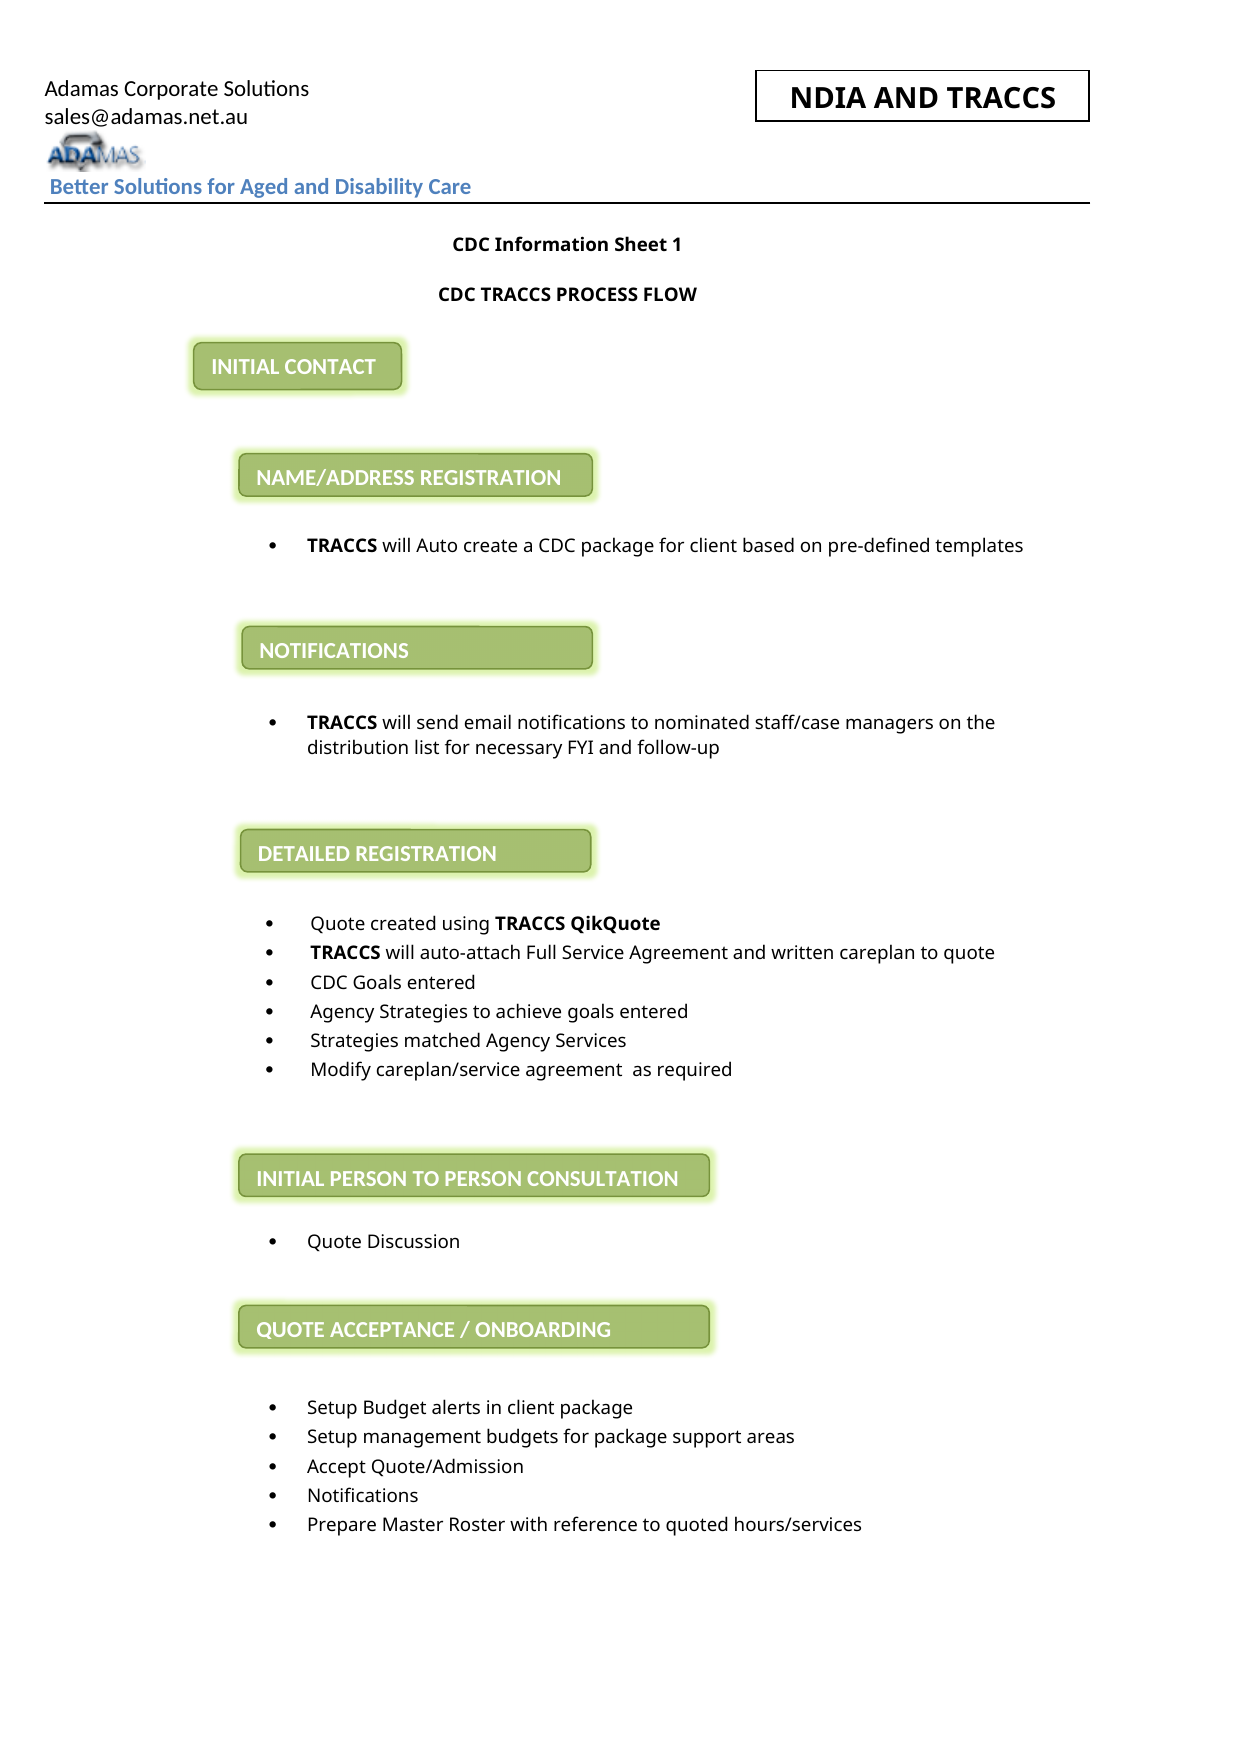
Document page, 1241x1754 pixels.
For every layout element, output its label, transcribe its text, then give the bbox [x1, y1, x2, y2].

list TRACCS will send email notifications to nominated staff/case managers on the distribution list for necessary FYI and follow-up [269, 709, 1090, 760]
list Setup Budget alerts in client package [269, 1394, 1090, 1420]
list Notifications [269, 1482, 1090, 1508]
picture [44, 129, 146, 172]
list Agency Strategies to achieve goals entered [266, 998, 1090, 1024]
list Modify careplan/service agreement as required [266, 1057, 1090, 1082]
list Strategies matched Agency Services [266, 1027, 1090, 1053]
list Quote created using TRACCS QikQuote [266, 910, 1090, 936]
list Accept Quote/Admission [269, 1453, 1090, 1479]
text CDC Information Sheet 1 [44, 232, 1090, 257]
list CDC Goals entered [266, 969, 1090, 994]
list Setup management budgets for package support areas [269, 1424, 1090, 1449]
list TRACCS will Auto create a CDC package for client based on pre-defined templates [269, 532, 1090, 558]
list TRACCS will auto-attach Full Service Agreement and written careplan to quote [266, 940, 1090, 965]
text CDC TRACCS PROCESS FLOW [44, 282, 1090, 307]
list Prepare Master Roster with reference to quoted hours/services [269, 1512, 1090, 1537]
list Quote Discussion [269, 1229, 1090, 1254]
